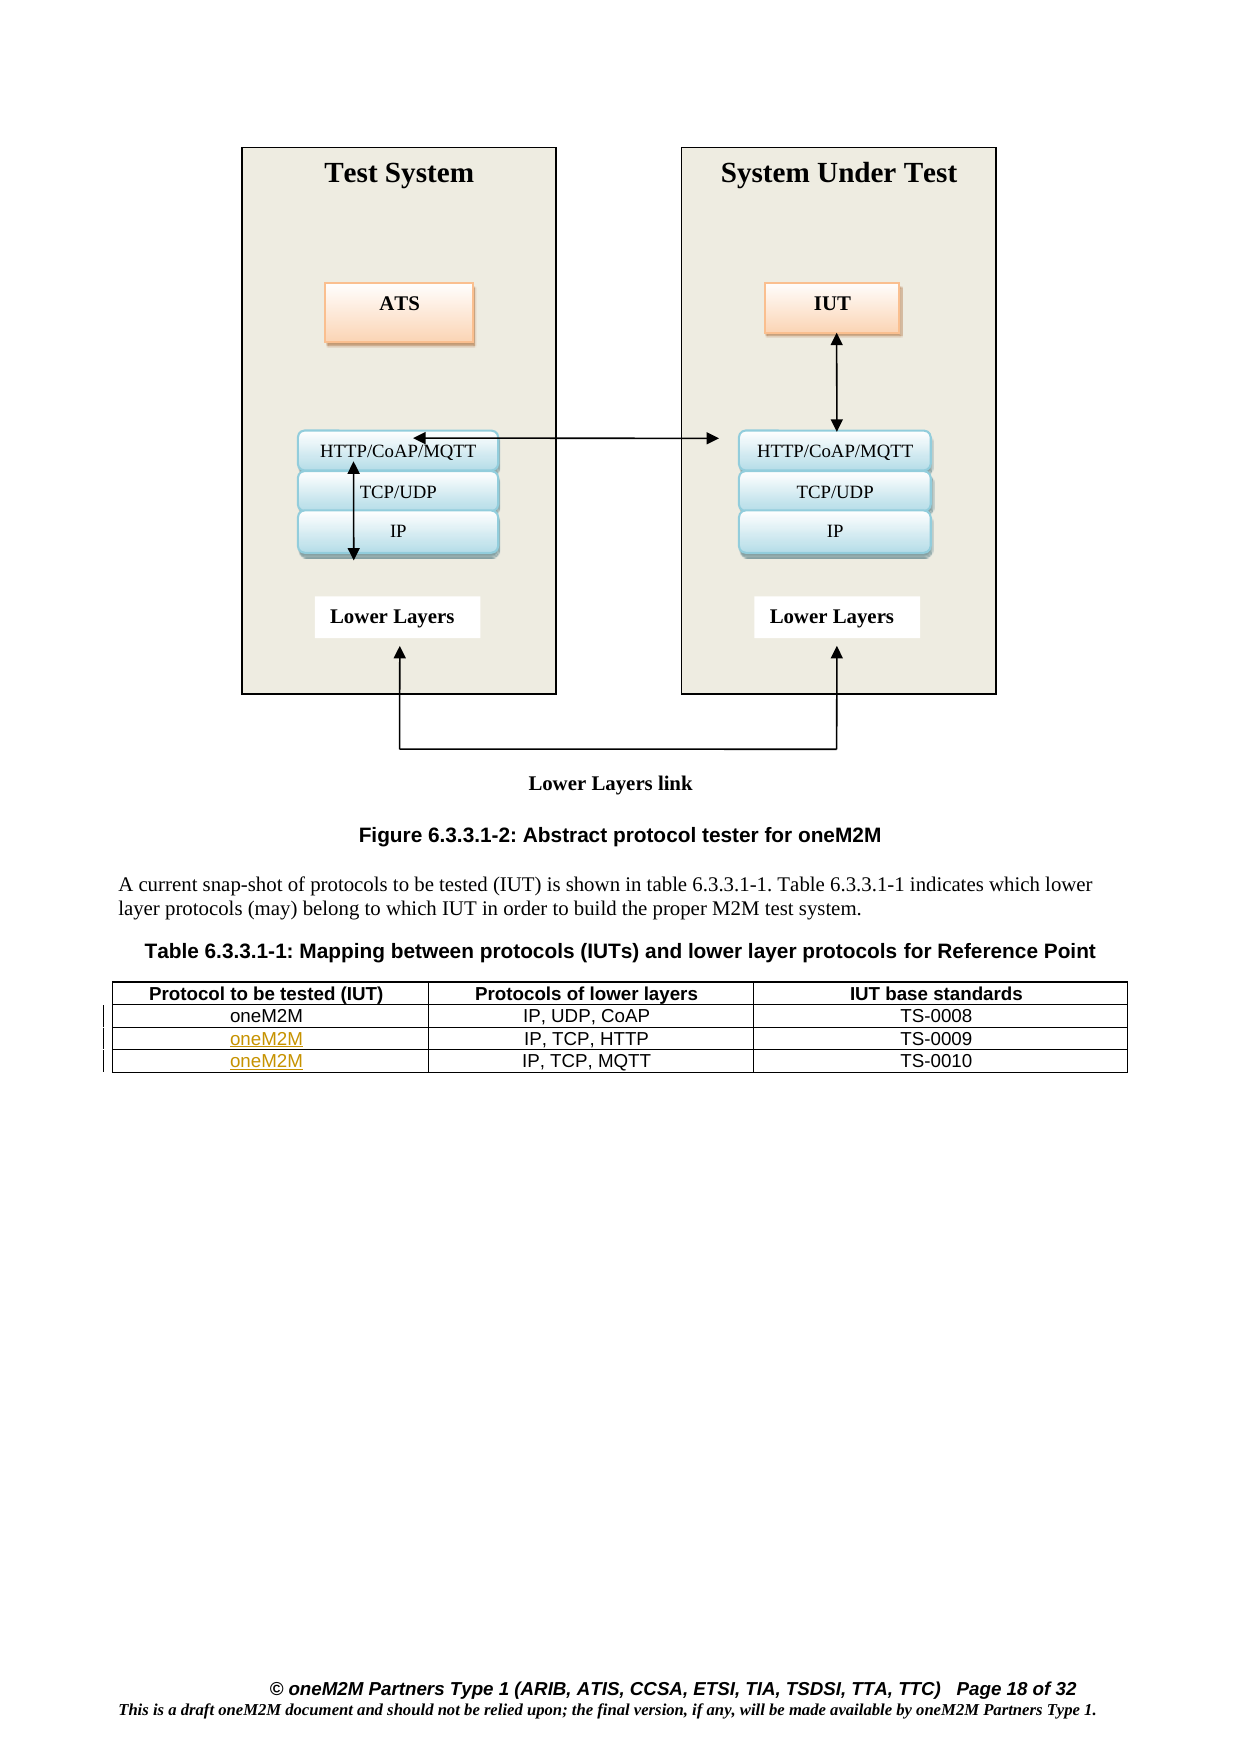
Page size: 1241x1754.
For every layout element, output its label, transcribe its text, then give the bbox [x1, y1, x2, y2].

table_cell TS-0010 [754, 1050, 1127, 1072]
text Figure 6.3.3.1-2: Abstract protocol tester for oneM2M [118, 823, 1122, 847]
table_cell [113, 1050, 428, 1072]
table_cell [113, 1028, 428, 1049]
table_cell TS-0008 [754, 1005, 1127, 1027]
table_header Protocol to be tested (IUT) [113, 983, 428, 1004]
table_header Protocols of lower layers [429, 983, 753, 1004]
table_cell TS-0009 [754, 1028, 1127, 1049]
table_cell IP, UDP, CoAP [429, 1005, 753, 1027]
text Table 6.3.3.1-1: Mapping between protocols (IUTs) and lower layer protocols for Reference Point [118, 939, 1122, 963]
text A current snap-shot of protocols to be tested (IUT) is shown in table 6.3.3.1-1. Table 6.3.3.1-1 indicates which lower layer protocols (may) belong to which IUT in order to build the proper M2M test system. [118, 872, 1122, 920]
table_cell IP, TCP, HTTP [429, 1028, 753, 1049]
table_cell IP, TCP, MQTT [429, 1050, 753, 1072]
table_cell oneM2M [113, 1005, 428, 1027]
table_header IUT base standards [754, 983, 1127, 1004]
